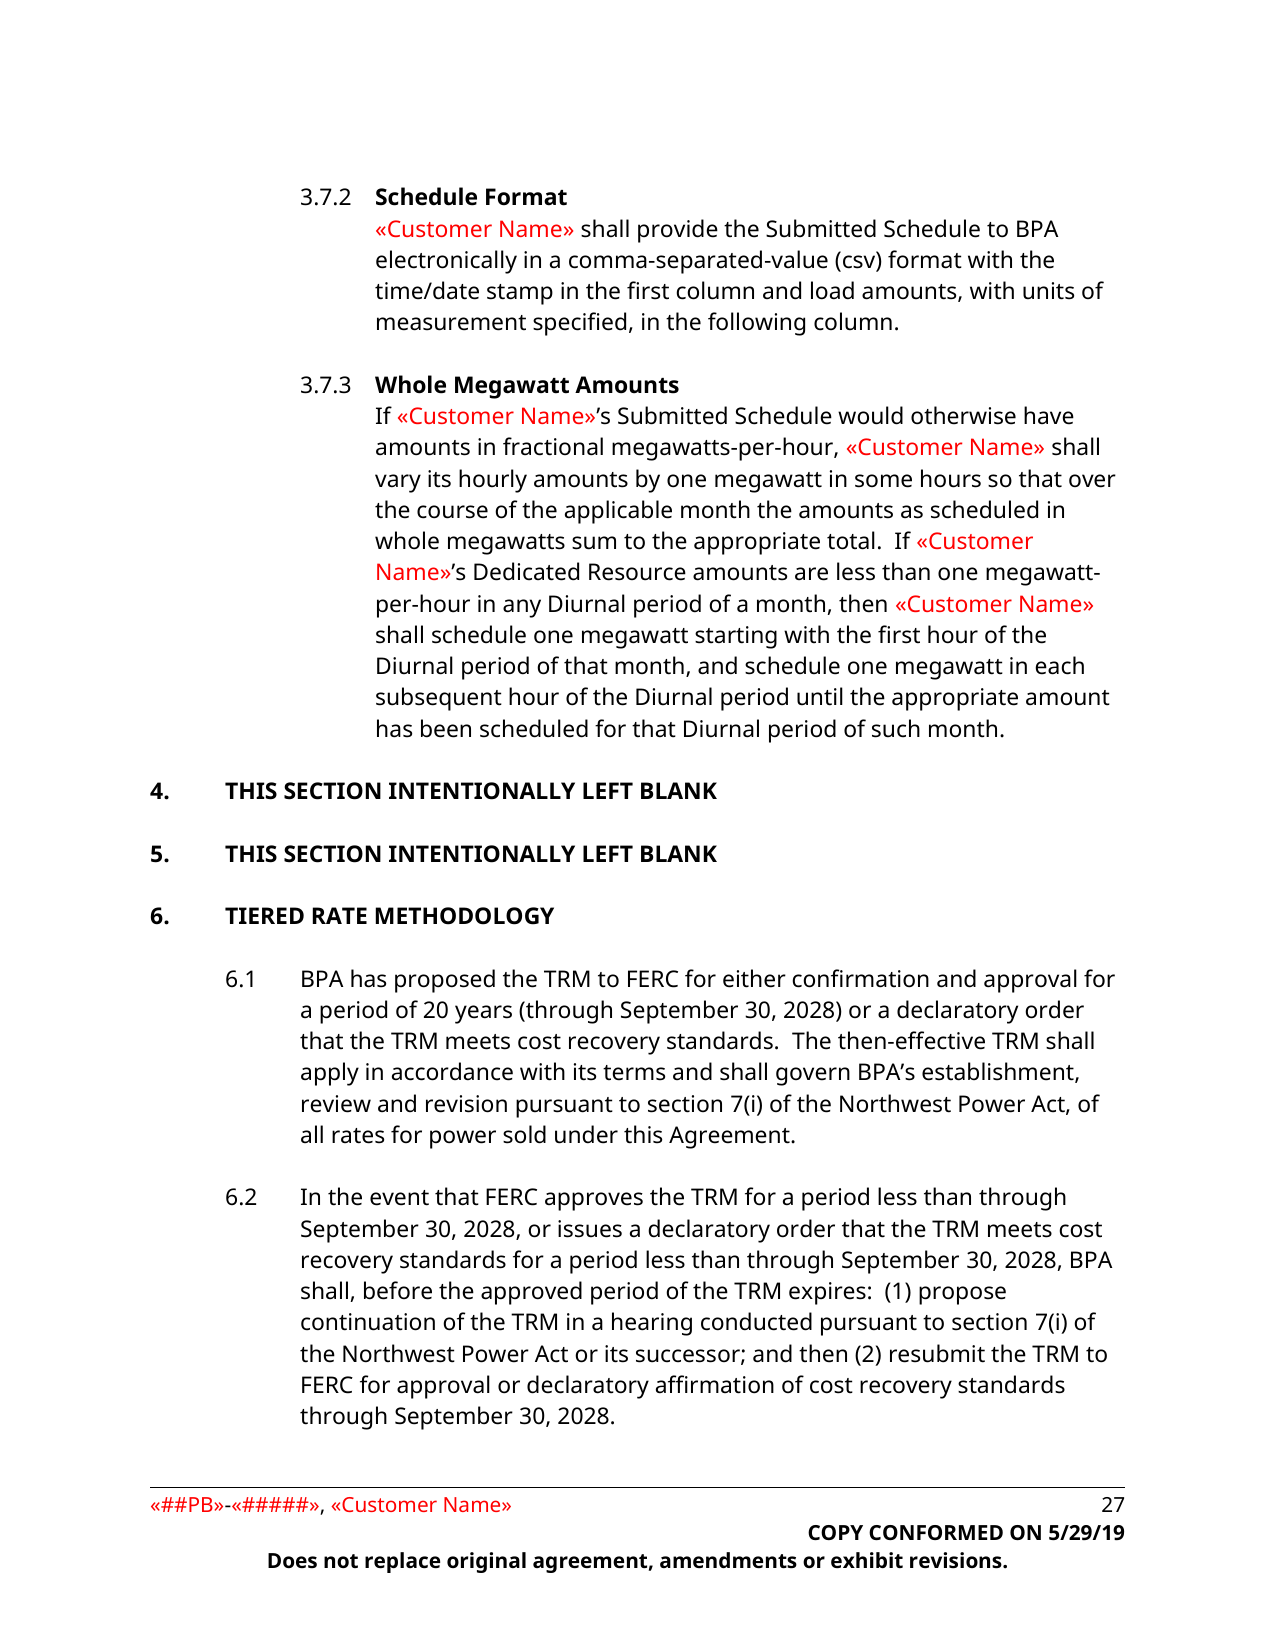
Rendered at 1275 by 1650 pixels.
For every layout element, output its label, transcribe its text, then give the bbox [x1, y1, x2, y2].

text 3.7.2 Schedule Format [300, 181, 1125, 212]
text 6. TIERED RATE METHODOLOGY(07/21/09 Version) [150, 900, 1125, 931]
text 6.1 BPA has proposed the TRM to FERC for either confirmation and approval for a period of 20 years (through September 30, 2028) or a declaratory order that the TRM meets cost recovery standards. The then-effective TRM shall apply in accordance with its terms and shall govern BPA’s establishment, review and revision pursuant to section 7(i) of the Northwest Power Act, of all rates for power sold under this Agreement. [225, 962, 1125, 1150]
text 4. THIS SECTION INTENTIONALLY LEFT BLANK(08/15/08 Version) [150, 775, 1125, 806]
text If «Customer Name»’s Submitted Schedule would otherwise have amounts in fractional megawatts-per-hour, «Customer Name» shall vary its hourly amounts by one megawatt in some hours so that over the course of the applicable month the amounts as scheduled in whole megawatts sum to the appropriate total. If «Customer Name»’s Dedicated Resource amounts are less than one megawatt-per-hour in any Diurnal period of a month, then «Customer Name» shall schedule one megawatt starting with the first hour of the Diurnal period of that month, and schedule one megawatt in each subsequent hour of the Diurnal period until the appropriate amount has been scheduled for that Diurnal period of such month. [375, 400, 1125, 744]
text 5. THIS SECTION INTENTIONALLY LEFT BLANK(08/15/08 Version) [150, 837, 1125, 869]
text 3.7.3 Whole Megawatt Amounts [300, 369, 1125, 400]
text 6.2 In the event that FERC approves the TRM for a period less than through September 30, 2028, or issues a declaratory order that the TRM meets cost recovery standards for a period less than through September 30, 2028, BPA shall, before the approved period of the TRM expires: (1) propose continuation of the TRM in a hearing conducted pursuant to section 7(i) of the Northwest Power Act or its successor; and then (2) resubmit the TRM to FERC for approval or declaratory affirmation of cost recovery standards through September 30, 2028. [225, 1181, 1125, 1431]
text «Customer Name» shall provide the Submitted Schedule to BPA electronically in a comma-separated-value (csv) format with the time/date stamp in the first column and load amounts, with units of measurement specified, in the following column. [375, 212, 1125, 337]
